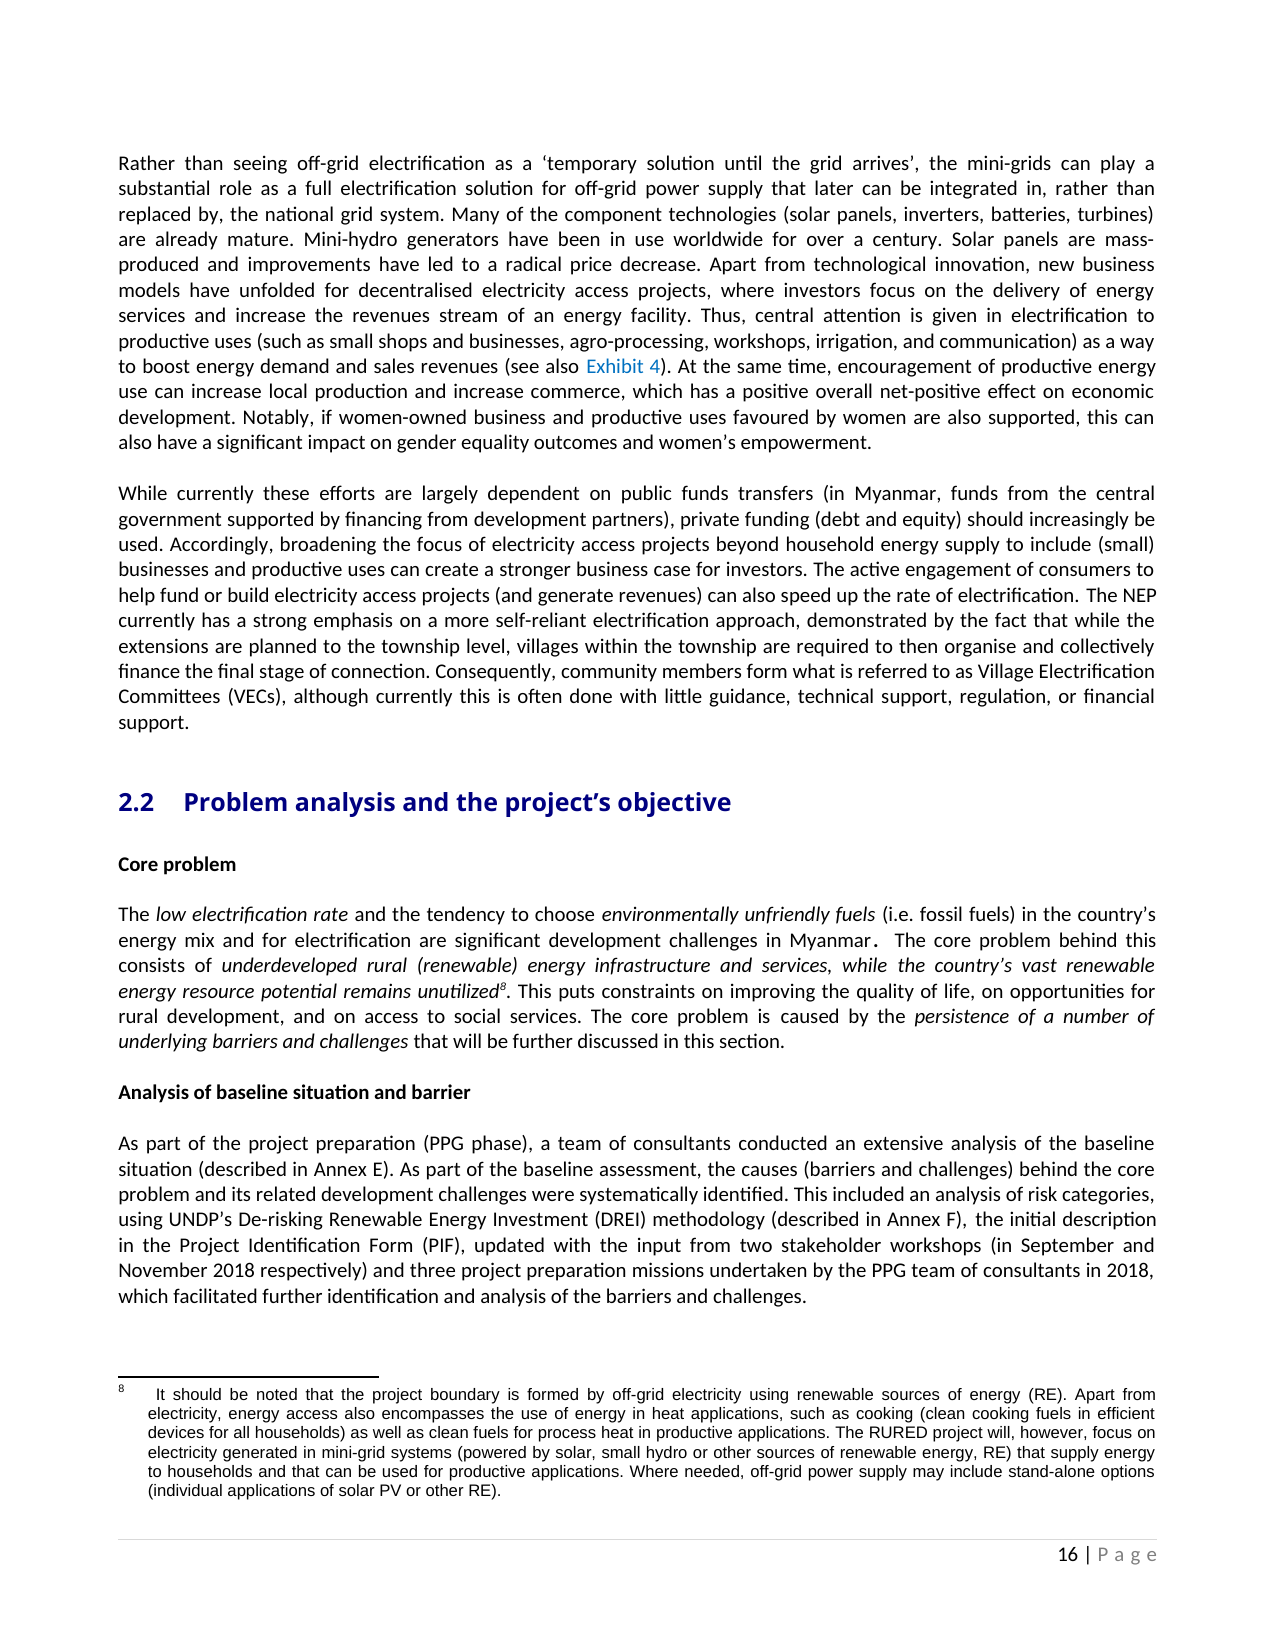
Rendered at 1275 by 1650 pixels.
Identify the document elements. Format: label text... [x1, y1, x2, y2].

text The low electrification rate and the tendency to choose environmentally unfriendly fuels (i.e. fossil fuels) in the country’s energy mix and for electrification are significant development challenges in Myanmar. The core problem behind this consists of underdeveloped rural (renewable) energy infrastructure and services, while the country’s vast renewable energy resource potential remains unutilized. This puts constraints on improving the quality of life, on opportunities for rural development, and on access to social services. The core problem is caused by the persistence of a number of underlying barriers and challenges that will be further discussed in this section. [118, 902, 1157, 1054]
text Core problem [118, 851, 1157, 876]
text Analysis of baseline situation and barrier [118, 1079, 1157, 1105]
text As part of the project preparation (PPG phase), a team of consultants conducted an extensive analysis of the baseline situation (described in Annex E). As part of the baseline assessment, the causes (barriers and challenges) behind the core problem and its related development challenges were systematically identified. This included an analysis of risk categories, using UNDP’s De-risking Renewable Energy Investment (DREI) methodology (described in Annex F), the initial description in the Project Identification Form (PIF), updated with the input from two stakeholder workshops (in September and November 2018 respectively) and three project preparation missions undertaken by the PPG team of consultants in 2018, which facilitated further identification and analysis of the barriers and challenges. [118, 1130, 1157, 1308]
text While currently these efforts are largely dependent on public funds transfers (in Myanmar, funds from the central government supported by financing from development partners), private funding (debt and equity) should increasingly be used. Accordingly, broadening the focus of electricity access projects beyond household energy supply to include (small) businesses and productive uses can create a stronger business case for investors. The active engagement of consumers to help fund or build electricity access projects (and generate revenues) can also speed up the rate of electrification. The NEP currently has a strong emphasis on a more self-reliant electrification approach, demonstrated by the fact that while the extensions are planned to the township level, villages within the township are required to then organise and collectively finance the final stage of connection. Consequently, community members form what is referred to as Village Electrification Committees (VECs), although currently this is often done with little guidance, technical support, regulation, or financial support. [118, 480, 1157, 734]
subtitle Problem analysis and the project’s objective [118, 785, 1157, 819]
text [118, 150, 1157, 455]
